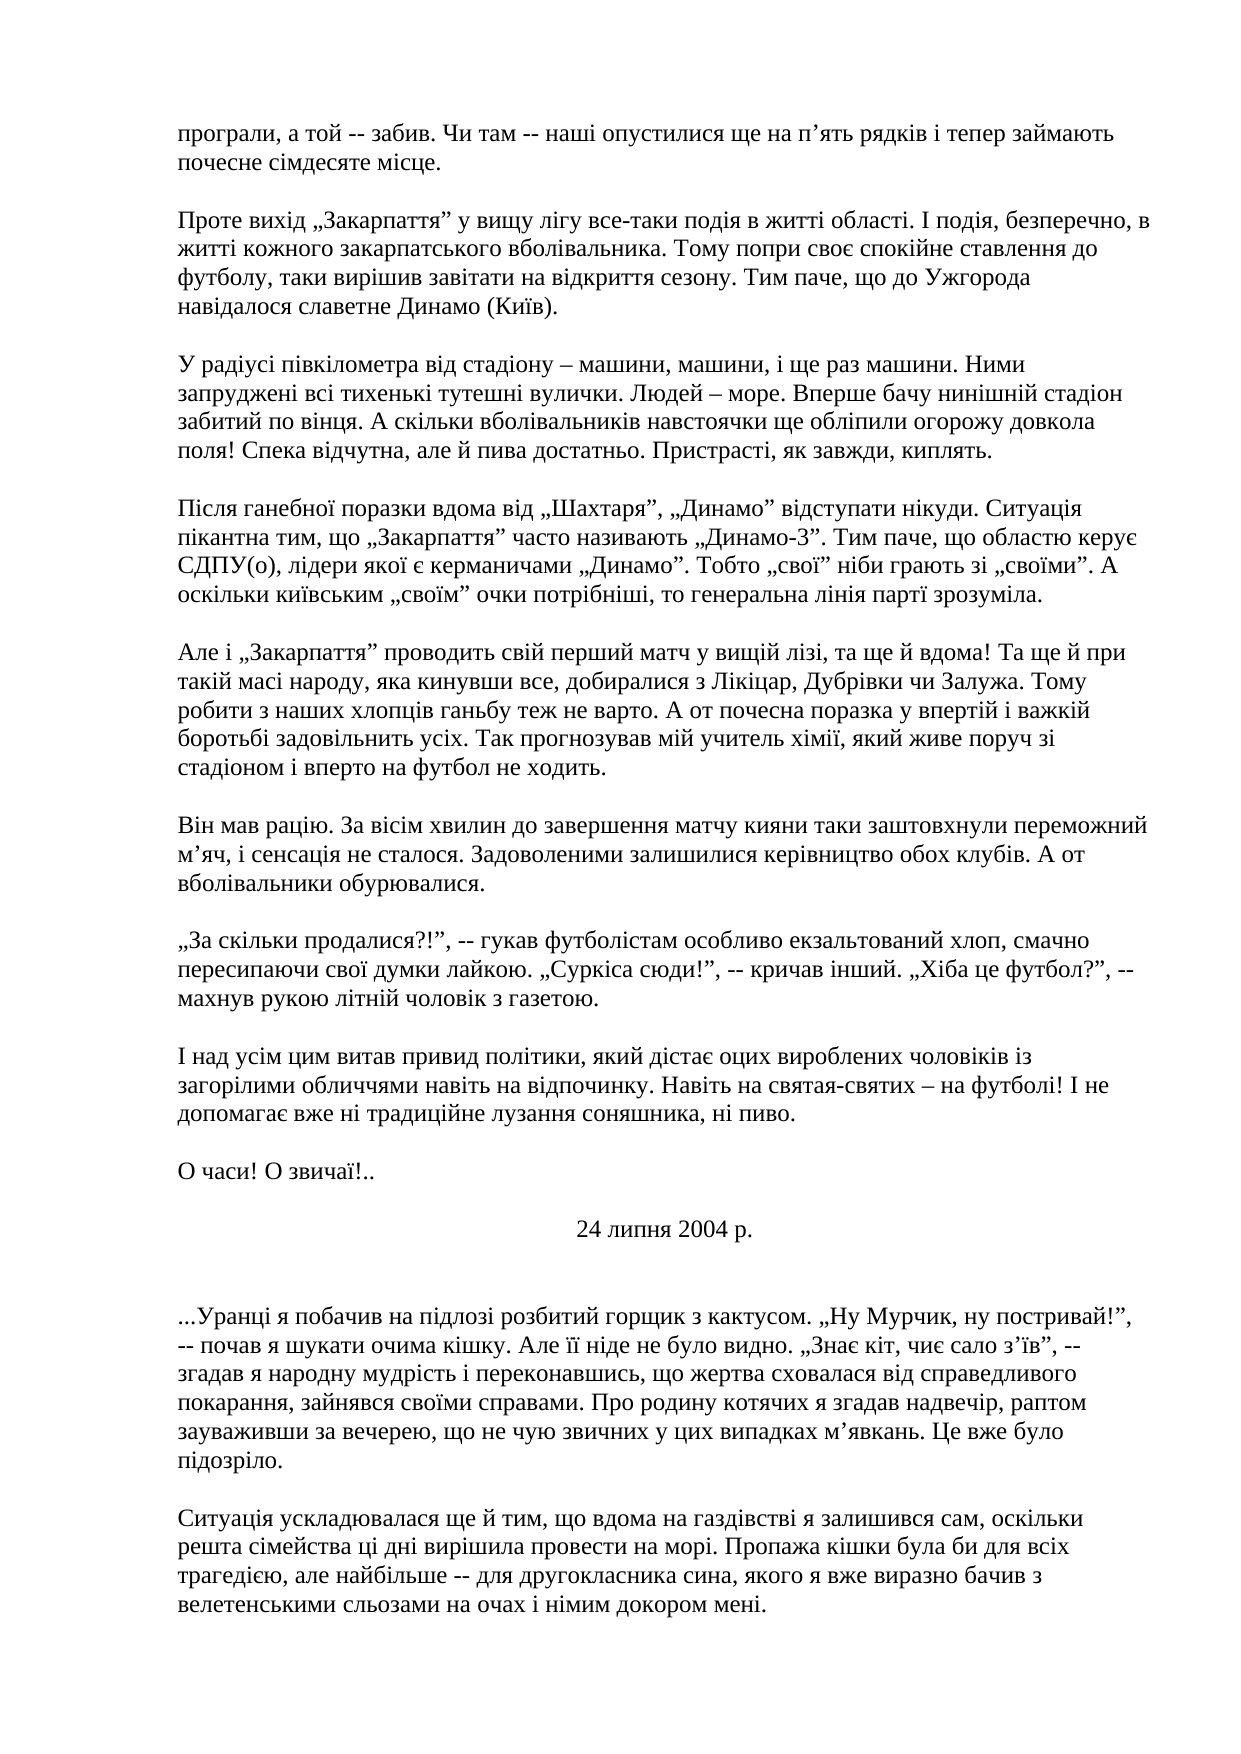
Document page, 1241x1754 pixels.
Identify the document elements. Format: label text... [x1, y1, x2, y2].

text Він мав рацію. За вісім хвилин до завершення матчу кияни таки заштовхнули переможний м’яч, і сенсація не сталося. Задоволеними залишилися керівництво обох клубів. А от вболівальники обурювалися. [177, 810, 1152, 896]
text Після ганебної поразки вдома від „Шахтаря”, „Динамо” відступати нікуди. Ситуація пікантна тим, що „Закарпаття” часто називають „Динамо-3”. Тим паче, що областю керує СДПУ(о), лідери якої є керманичами „Динамо”. Тобто „свої” ніби грають зі „своїми”. А оскільки київським „своїм” очки потрібніші, то генеральна лінія партї зрозуміла. [177, 493, 1152, 608]
text О часи! О звичаї!.. [177, 1156, 1152, 1185]
text У радіусі півкілометра від стадіону – машини, машини, і ще раз машини. Ними запруджені всі тихенькі тутешні вулички. Людей – море. Вперше бачу нинішній стадіон забитий по вінця. А скільки вболівальників навстоячки ще обліпили огорожу довкола поля! Спека відчутна, але й пива достатньо. Пристрасті, як завжди, киплять. [177, 349, 1152, 464]
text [177, 118, 1152, 176]
text „За скільки продалися?!”, -- гукав футболістам особливо екзальтований хлоп, смачно пересипаючи свої думки лайкою. „Суркіса сюди!”, -- кричав інший. „Хіба це футбол?”, -- махнув рукою літній чоловік з газетою. [177, 926, 1152, 1012]
text І над усім цим витав привид політики, який дістає оцих вироблених чоловіків із загорілими обличчями навіть на відпочинку. Навіть на святая-святих – на футболі! І не допомагає вже ні традиційне лузання соняшника, ні пиво. [177, 1041, 1152, 1127]
text 24 липня 2004 р. [177, 1214, 1152, 1243]
text ...Уранці я побачив на підлозі розбитий горщик з кактусом. „Ну Мурчик, ну постривай!”, -- почав я шукати очима кішку. Але її ніде не було видно. „Знає кіт, чиє сало з’їв”, -- згадав я народну мудрість і переконавшись, що жертва сховалася від справедливого покарання, зайнявся своїми справами. Про родину котячих я згадав надвечір, раптом зауваживши за вечерею, що не чую звичних у цих випадках м’явкань. Це вже було підозріло. [177, 1301, 1152, 1473]
text Ситуація ускладювалася ще й тим, що вдома на газдівстві я залишився сам, оскільки решта сімейства ці дні вирішила провести на морі. Пропажа кішки була би для всіх трагедією, але найбільше -- для другокласника сина, якого я вже виразно бачив з велетенськими сльозами на очах і німим докором мені. [177, 1503, 1152, 1618]
text Проте вихід „Закарпаття” у вищу лігу все-таки подія в житті області. І подія, безперечно, в житті кожного закарпатського вболівальника. Тому попри своє спокійне ставлення до футболу, таки вирішив завітати на відкриття сезону. Тим паче, що до Ужгорода навідалося славетне Динамо (Київ). [177, 205, 1152, 320]
text Але і „Закарпаття” проводить свій перший матч у вищій лізі, та ще й вдома! Та ще й при такій масі народу, яка кинувши все, добиралися з Лікіцар, Дубрівки чи Залужа. Тому робити з наших хлопців ганьбу теж не варто. А от почесна поразка у впертій і важкій боротьбі задовільнить усіх. Так прогнозував мій учитель хімії, який живе поруч зі стадіоном і вперто на футбол не ходить. [177, 637, 1152, 781]
